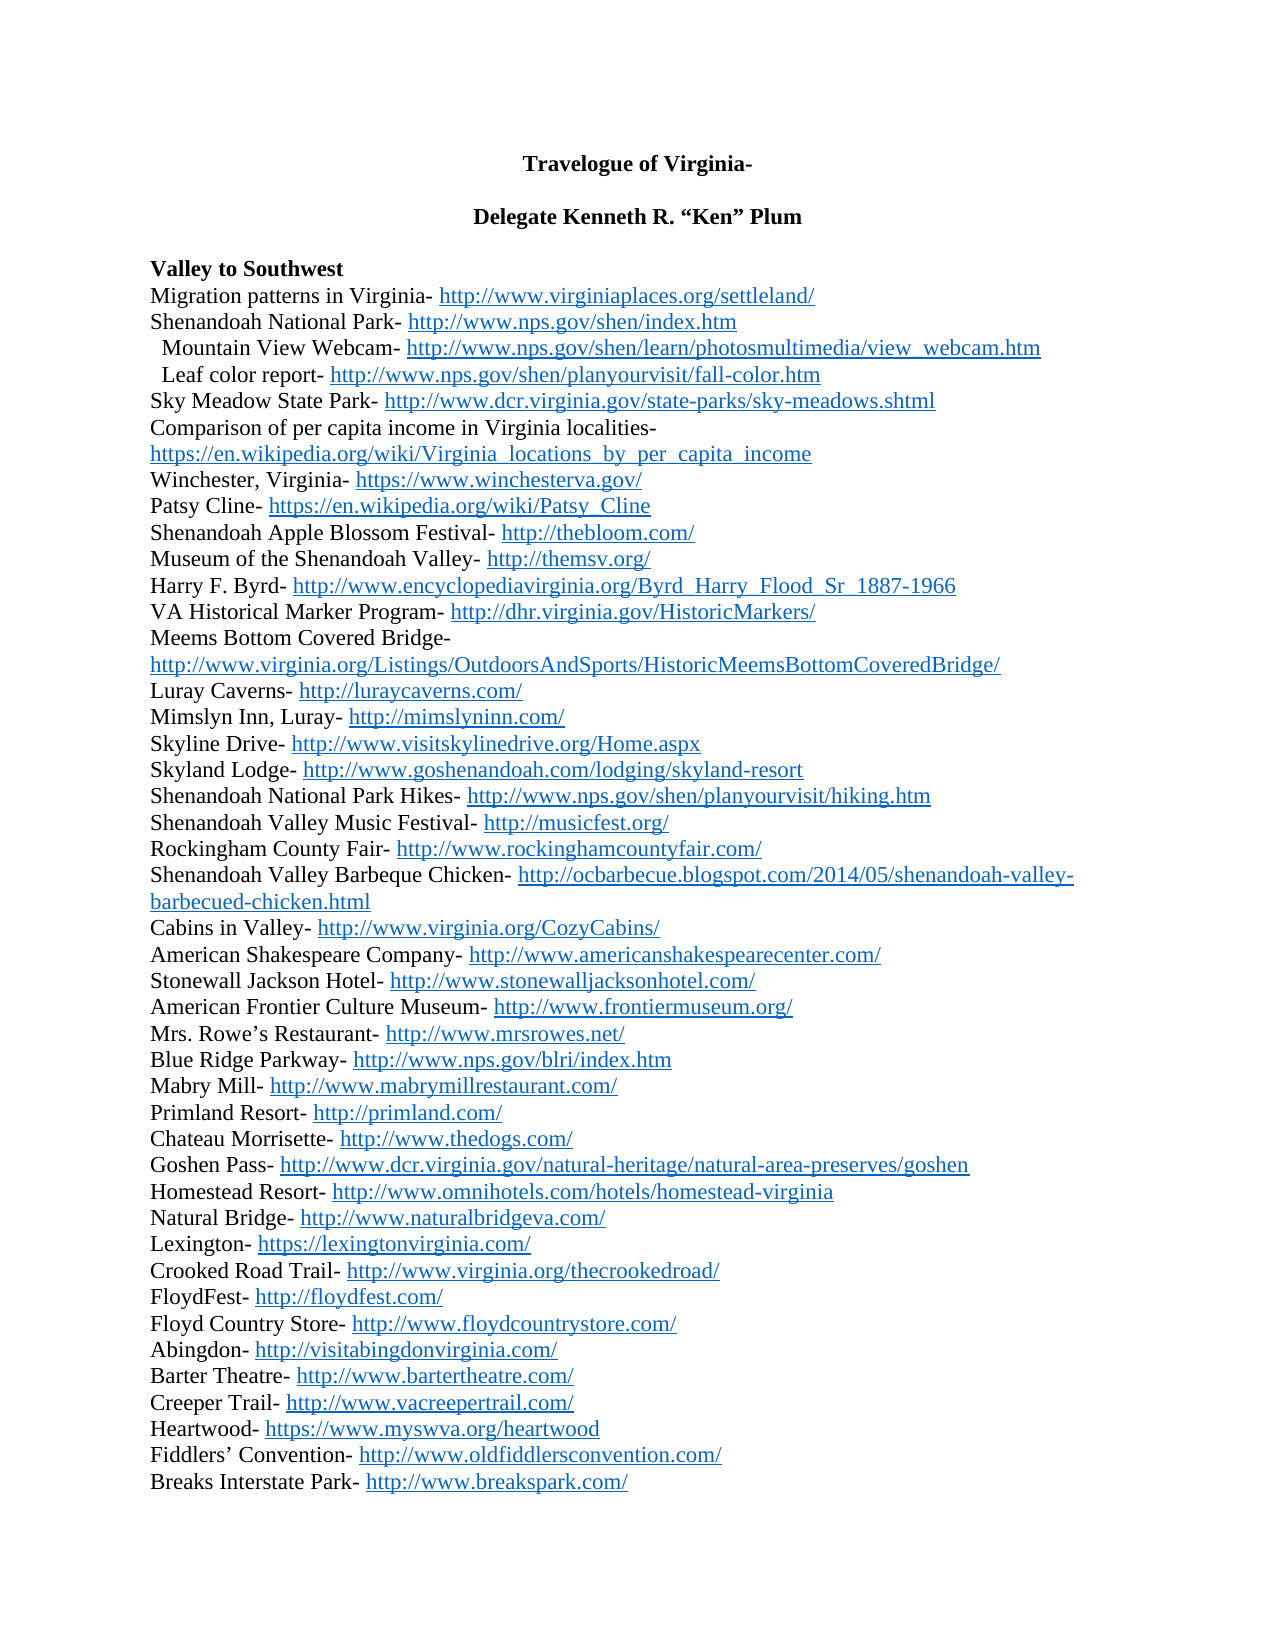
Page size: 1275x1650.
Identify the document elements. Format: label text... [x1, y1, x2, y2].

text Comparison of per capita income in Virginia localities- https://en.wikipedia.org/wiki/Virginia_locations_by_per_capita_income [150, 413, 1125, 466]
text Shenandoah National Park- http://www.nps.gov/shen/index.htm [150, 308, 1125, 334]
text Blue Ridge Parkway- http://www.nps.gov/blri/index.htm [150, 1046, 1125, 1072]
text Skyline Drive- http://www.visitskylinedrive.org/Home.aspx [150, 730, 1125, 756]
text Primland Resort- http://primland.com/ [150, 1099, 1125, 1125]
text Harry F. Byrd- http://www.encyclopediavirginia.org/Byrd_Harry_Flood_Sr_1887-1966 [150, 572, 1125, 598]
text Mountain View Webcam- http://www.nps.gov/shen/learn/photosmultimedia/view_webcam.htm [150, 334, 1125, 361]
text Floyd Country Store- http://www.floydcountrystore.com/ [150, 1309, 1125, 1336]
text Mrs. Rowe’s Restaurant- http://www.mrsrowes.net/ [150, 1020, 1125, 1046]
text Luray Caverns- http://luraycaverns.com/ [150, 677, 1125, 703]
text Chateau Morrisette- http://www.thedogs.com/ [150, 1125, 1125, 1151]
text Mabry Mill- http://www.mabrymillrestaurant.com/ [150, 1072, 1125, 1099]
text Shenandoah Valley Music Festival- http://musicfest.org/ [150, 809, 1125, 835]
text Stonewall Jackson Hotel- http://www.stonewalljacksonhotel.com/ [150, 967, 1125, 993]
text VA Historical Marker Program- http://dhr.virginia.gov/HistoricMarkers/ [150, 598, 1125, 624]
text Abingdon- http://visitabingdonvirginia.com/ [150, 1336, 1125, 1362]
text Heartwood- https://www.myswva.org/heartwood [150, 1415, 1125, 1441]
text Winchester, Virginia- https://www.winchesterva.gov/ [150, 466, 1125, 493]
text Delegate Kenneth R. “Ken” Plum [150, 203, 1125, 229]
text Shenandoah National Park Hikes- http://www.nps.gov/shen/planyourvisit/hiking.htm [150, 782, 1125, 809]
text Natural Bridge- http://www.naturalbridgeva.com/ [150, 1204, 1125, 1231]
text Homestead Resort- http://www.omnihotels.com/hotels/homestead-virginia [150, 1178, 1125, 1204]
text Museum of the Shenandoah Valley- http://themsv.org/ [150, 545, 1125, 572]
text American Shakespeare Company- http://www.americanshakespearecenter.com/ [150, 941, 1125, 967]
text Creeper Trail- http://www.vacreepertrail.com/ [150, 1389, 1125, 1415]
text Valley to Southwest [150, 255, 1125, 282]
text Sky Meadow State Park- http://www.dcr.virginia.gov/state-parks/sky-meadows.shtml [150, 387, 1125, 413]
text Lexington- https://lexingtonvirginia.com/ [150, 1231, 1125, 1257]
text Travelogue of Virginia- [150, 150, 1125, 176]
text Leaf color report- http://www.nps.gov/shen/planyourvisit/fall-color.htm [150, 361, 1125, 387]
text Meems Bottom Covered Bridge- http://www.virginia.org/Listings/OutdoorsAndSports/HistoricMeemsBottomCoveredBridge/ [150, 624, 1125, 677]
text Goshen Pass- http://www.dcr.virginia.gov/natural-heritage/natural-area-preserves/goshen [150, 1151, 1125, 1178]
text Skyland Lodge- http://www.goshenandoah.com/lodging/skyland-resort [150, 756, 1125, 782]
text Fiddlers’ Convention- http://www.oldfiddlersconvention.com/ [150, 1441, 1125, 1468]
text Barter Theatre- http://www.bartertheatre.com/ [150, 1362, 1125, 1389]
text Shenandoah Valley Barbeque Chicken- http://ocbarbecue.blogspot.com/2014/05/shenandoah-valley-barbecued-chicken.html [150, 862, 1125, 914]
text American Frontier Culture Museum- http://www.frontiermuseum.org/ [150, 993, 1125, 1020]
text Crooked Road Trail- http://www.virginia.org/thecrookedroad/ [150, 1257, 1125, 1283]
text Migration patterns in Virginia- http://www.virginiaplaces.org/settleland/ [150, 282, 1125, 308]
text Rockingham County Fair- http://www.rockinghamcountyfair.com/ [150, 835, 1125, 862]
text Shenandoah Apple Blossom Festival- http://thebloom.com/ [150, 519, 1125, 545]
text Patsy Cline- https://en.wikipedia.org/wiki/Patsy_Cline [150, 493, 1125, 519]
text Breaks Interstate Park- http://www.breakspark.com/ [150, 1468, 1125, 1494]
text Mimslyn Inn, Luray- http://mimslyninn.com/ [150, 703, 1125, 730]
text Cabins in Valley- http://www.virginia.org/CozyCabins/ [150, 914, 1125, 941]
text FloydFest- http://floydfest.com/ [150, 1283, 1125, 1309]
